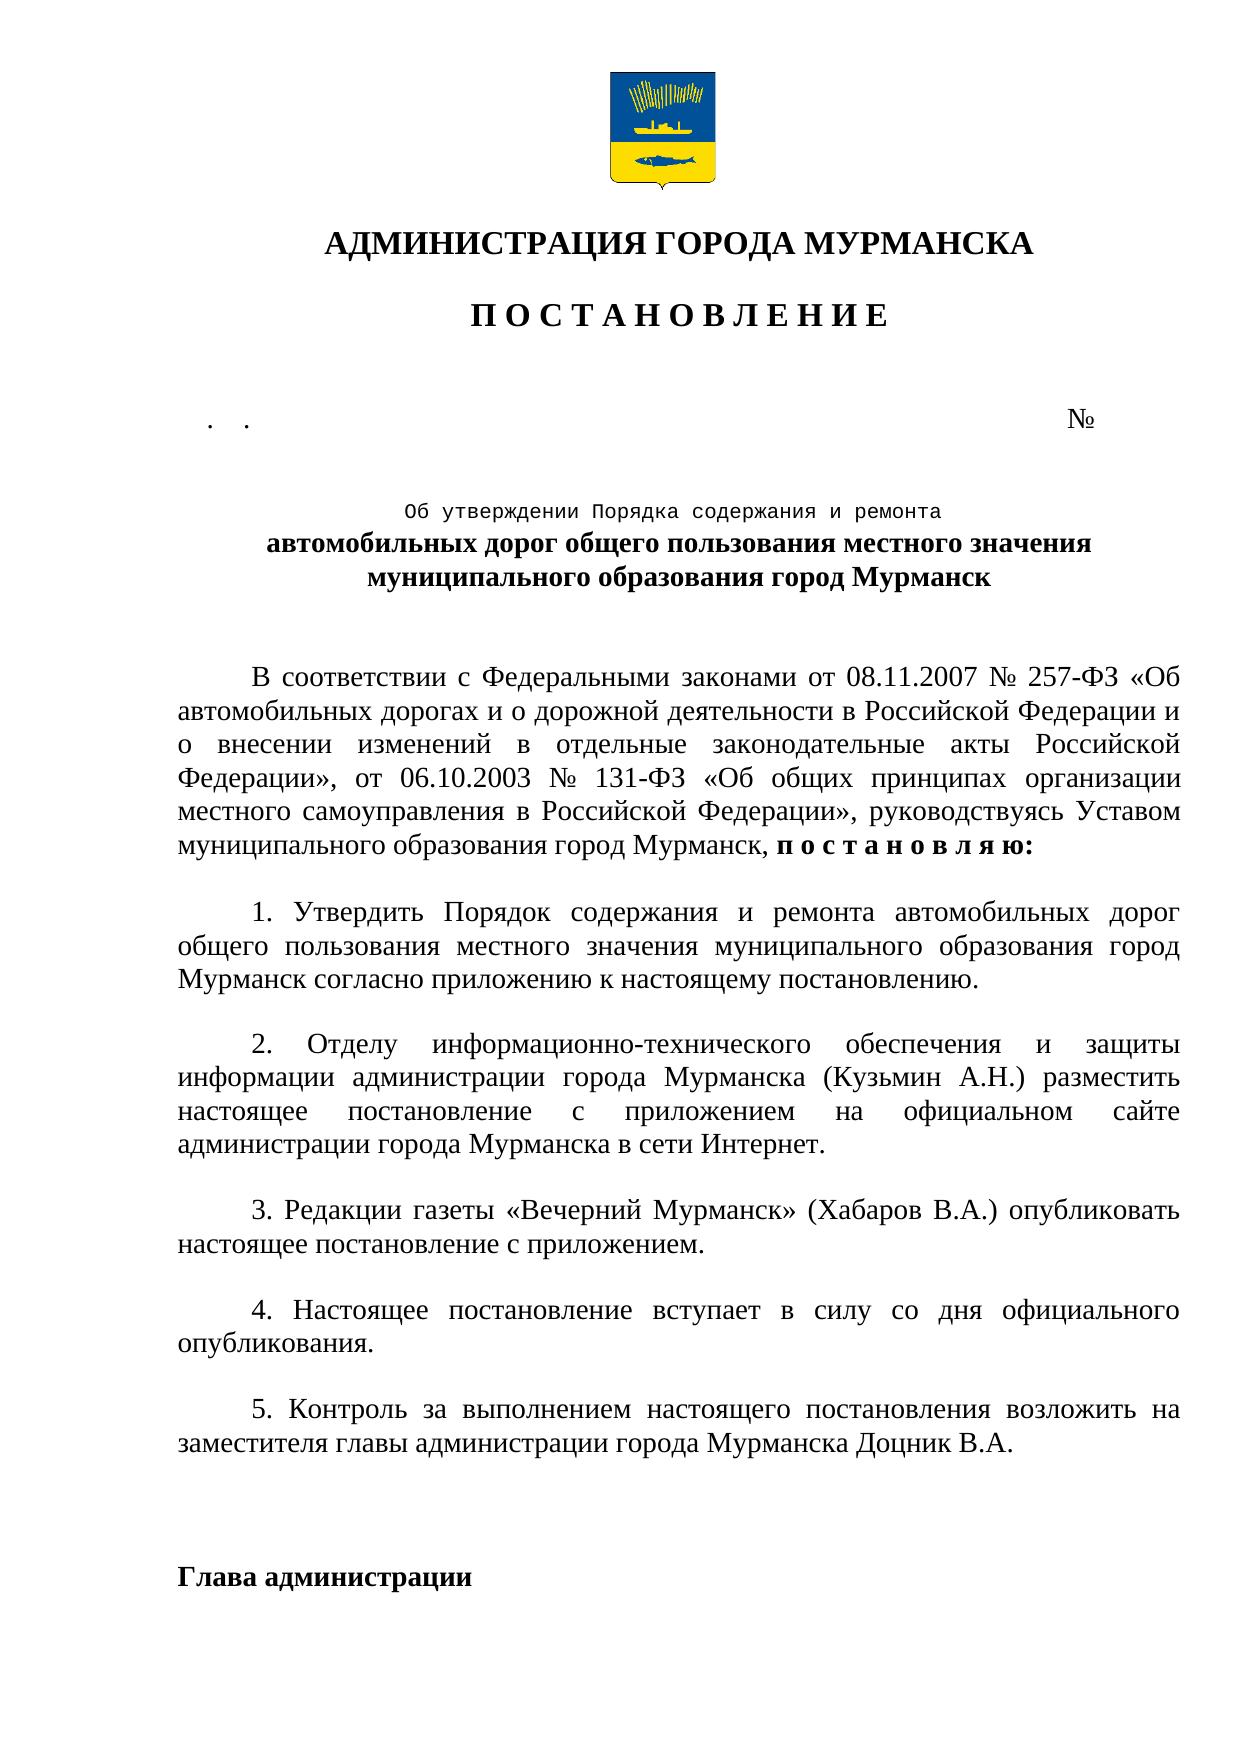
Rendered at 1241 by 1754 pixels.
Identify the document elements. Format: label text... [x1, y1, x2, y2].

text П О С Т А Н О В Л Е Н И Е [177, 295, 1181, 334]
text Глава администрации [177, 1559, 1181, 1593]
picture [610, 72, 716, 190]
text В соответствии с Федеральными законами от 08.11.2007 № 257-ФЗ «Об автомобильных дорогах и о дорожной деятельности в Российской Федерации и о внесении изменений в отдельные законодательные акты Российской Федерации», от 06.10.2003 № 131-ФЗ «Об общих принципах организации местного самоуправления в Российской Федерации», руководствуясь Уставом муниципального образования город Мурманск, п о с т а н о в л я ю: [177, 659, 1181, 861]
text АДМИНИСТРАЦИЯ ГОРОДА МУРМАНСКА [177, 223, 1181, 262]
text 3. Редакции газеты «Вечерний Мурманск» (Хабаров В.А.) опубликовать настоящее постановление с приложением. [177, 1192, 1181, 1259]
text . . № [177, 401, 1181, 434]
text 1. Утвердить Порядок содержания и ремонта автомобильных дорог общего пользования местного значения муниципального образования город Мурманск согласно приложению к настоящему постановлению. [177, 894, 1181, 995]
text 2. Отделу информационно-технического обеспечения и защиты информации администрации города Мурманска (Кузьмин А.Н.) разместить настоящее постановление с приложением на официальном сайте администрации города Мурманска в сети Интернет. [177, 1026, 1181, 1160]
text 4. Настоящее постановление вступает в силу со дня официального опубликования. [177, 1292, 1181, 1359]
text 5. Контроль за выполнением настоящего постановления возложить на заместителя главы администрации города Мурманска Доцник В.А. [177, 1391, 1181, 1458]
